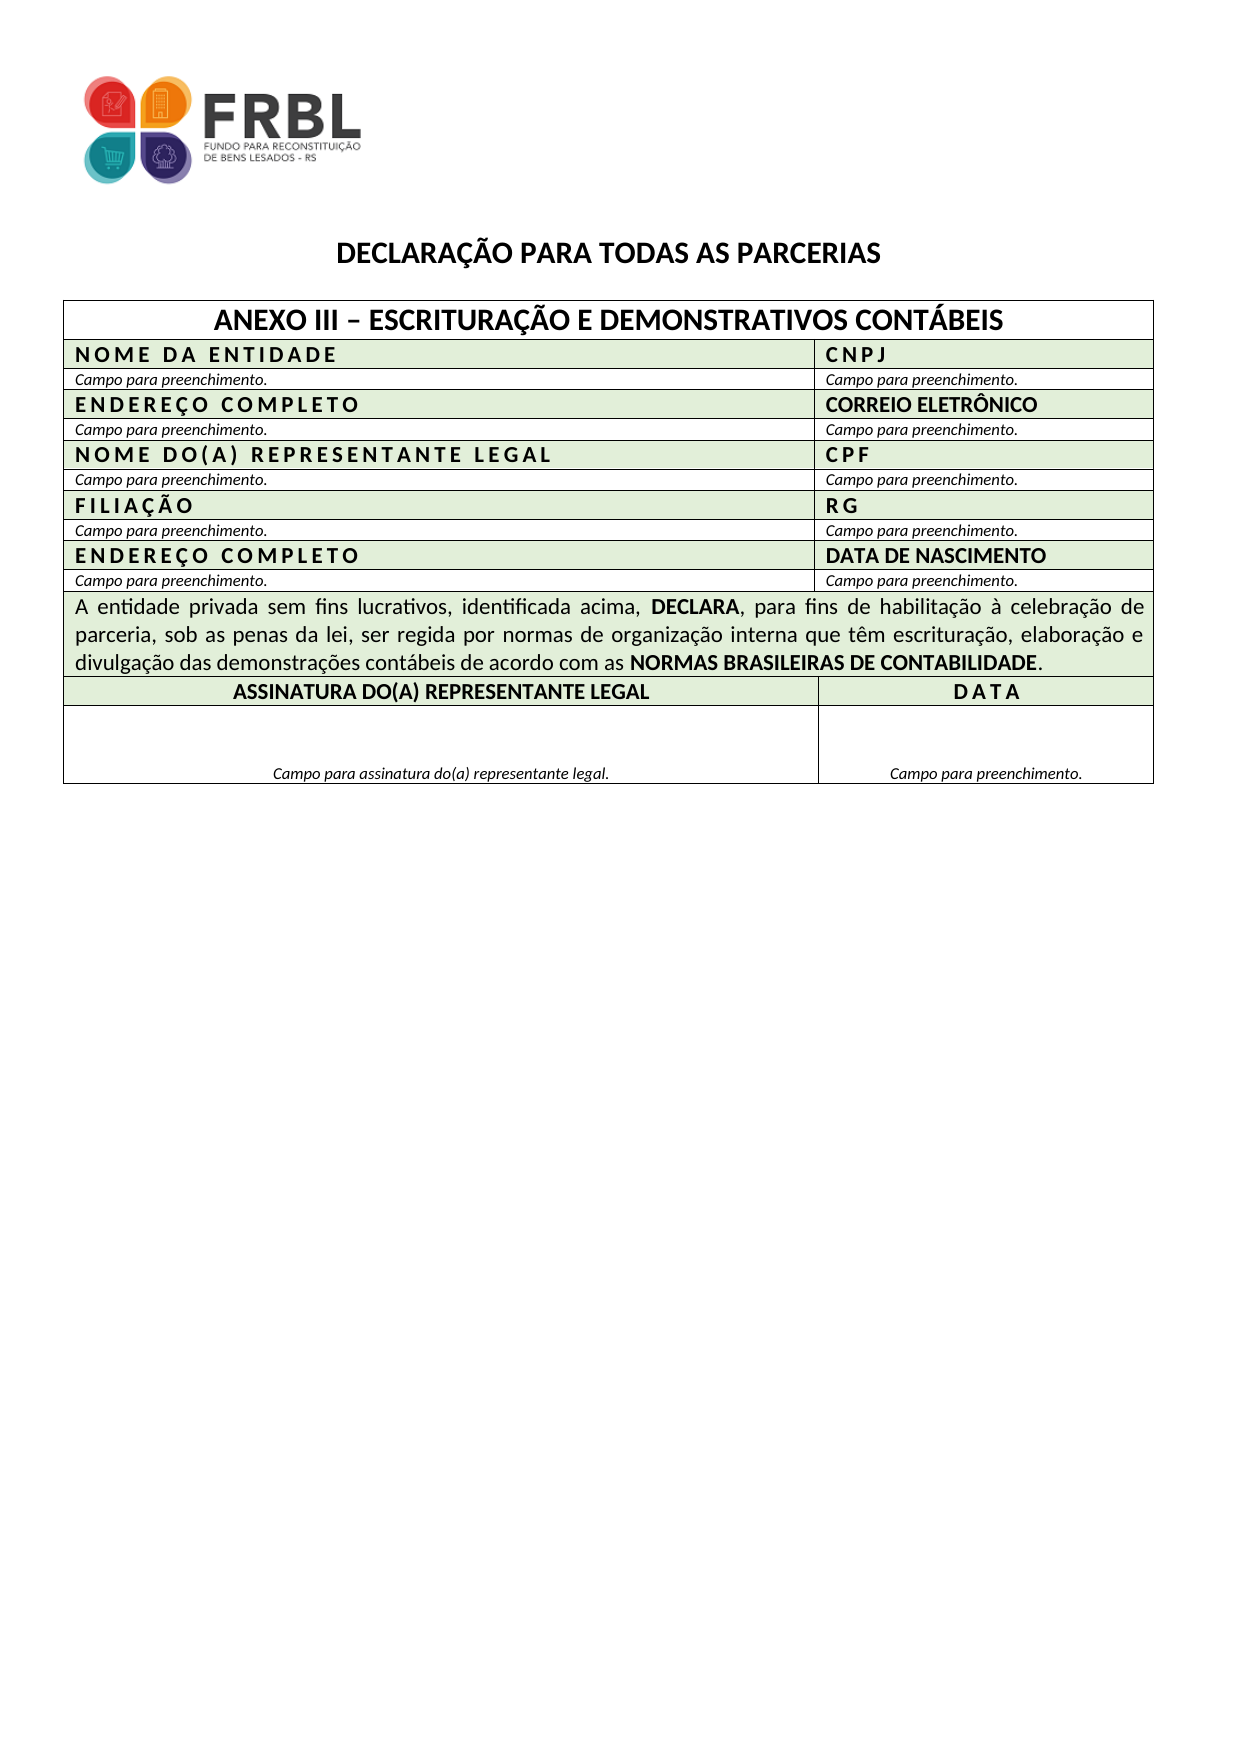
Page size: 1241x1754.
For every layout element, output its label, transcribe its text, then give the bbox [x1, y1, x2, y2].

table_cell ANEXO III – ESCRITURAÇÃO E DEMONSTRATIVOS CONTÁBEIS [64, 301, 1153, 339]
table_cell CORREIO ELETRÔNICO [815, 390, 1153, 418]
table_cell DATA DE NASCIMENTO [815, 541, 1153, 569]
table_cell RG [815, 491, 1153, 519]
table_cell Campo para preenchimento. [815, 570, 1153, 591]
table_cell ENDEREÇO COMPLETO [64, 541, 814, 569]
table_cell Campo para preenchimento. [819, 706, 1153, 783]
table_cell Campo para preenchimento. [64, 520, 814, 540]
table_cell NOME DA ENTIDADE [64, 340, 814, 368]
table_cell A entidade privada sem fins lucrativos, identificada acima, DECLARA, para fins de habilitação à celebração de parceria, sob as penas da lei, ser regida por normas de organização interna que têm escrituração, elaboração e divulgação das demonstrações contábeis de acordo com as NORMAS BRASILEIRAS DE CONTABILIDADE. [64, 592, 1153, 676]
table_header DECLARAÇÃO PARA TODAS AS PARCERIAS [64, 233, 1154, 299]
table_cell DATA [819, 677, 1153, 705]
table_cell Campo para preenchimento. [815, 419, 1153, 439]
table_cell Campo para preenchimento. [64, 419, 814, 439]
table_cell Campo para preenchimento. [64, 570, 814, 591]
table_cell FILIAÇÃO [64, 491, 814, 519]
table_cell Campo para preenchimento. [815, 369, 1153, 389]
table_cell Campo para preenchimento. [815, 520, 1153, 540]
table_cell Campo para preenchimento. [815, 470, 1153, 490]
picture [75, 73, 375, 190]
table_cell CNPJ [815, 340, 1153, 368]
table_cell Campo para assinatura do(a) representante legal. [64, 706, 818, 783]
table_cell ASSINATURA DO(A) REPRESENTANTE LEGAL [64, 677, 818, 705]
table_cell Campo para preenchimento. [64, 470, 814, 490]
table_cell ENDEREÇO COMPLETO [64, 390, 814, 418]
table_cell NOME DO(A) REPRESENTANTE LEGAL [64, 441, 814, 468]
table_cell CPF [815, 441, 1153, 468]
table_cell Campo para preenchimento. [64, 369, 814, 389]
